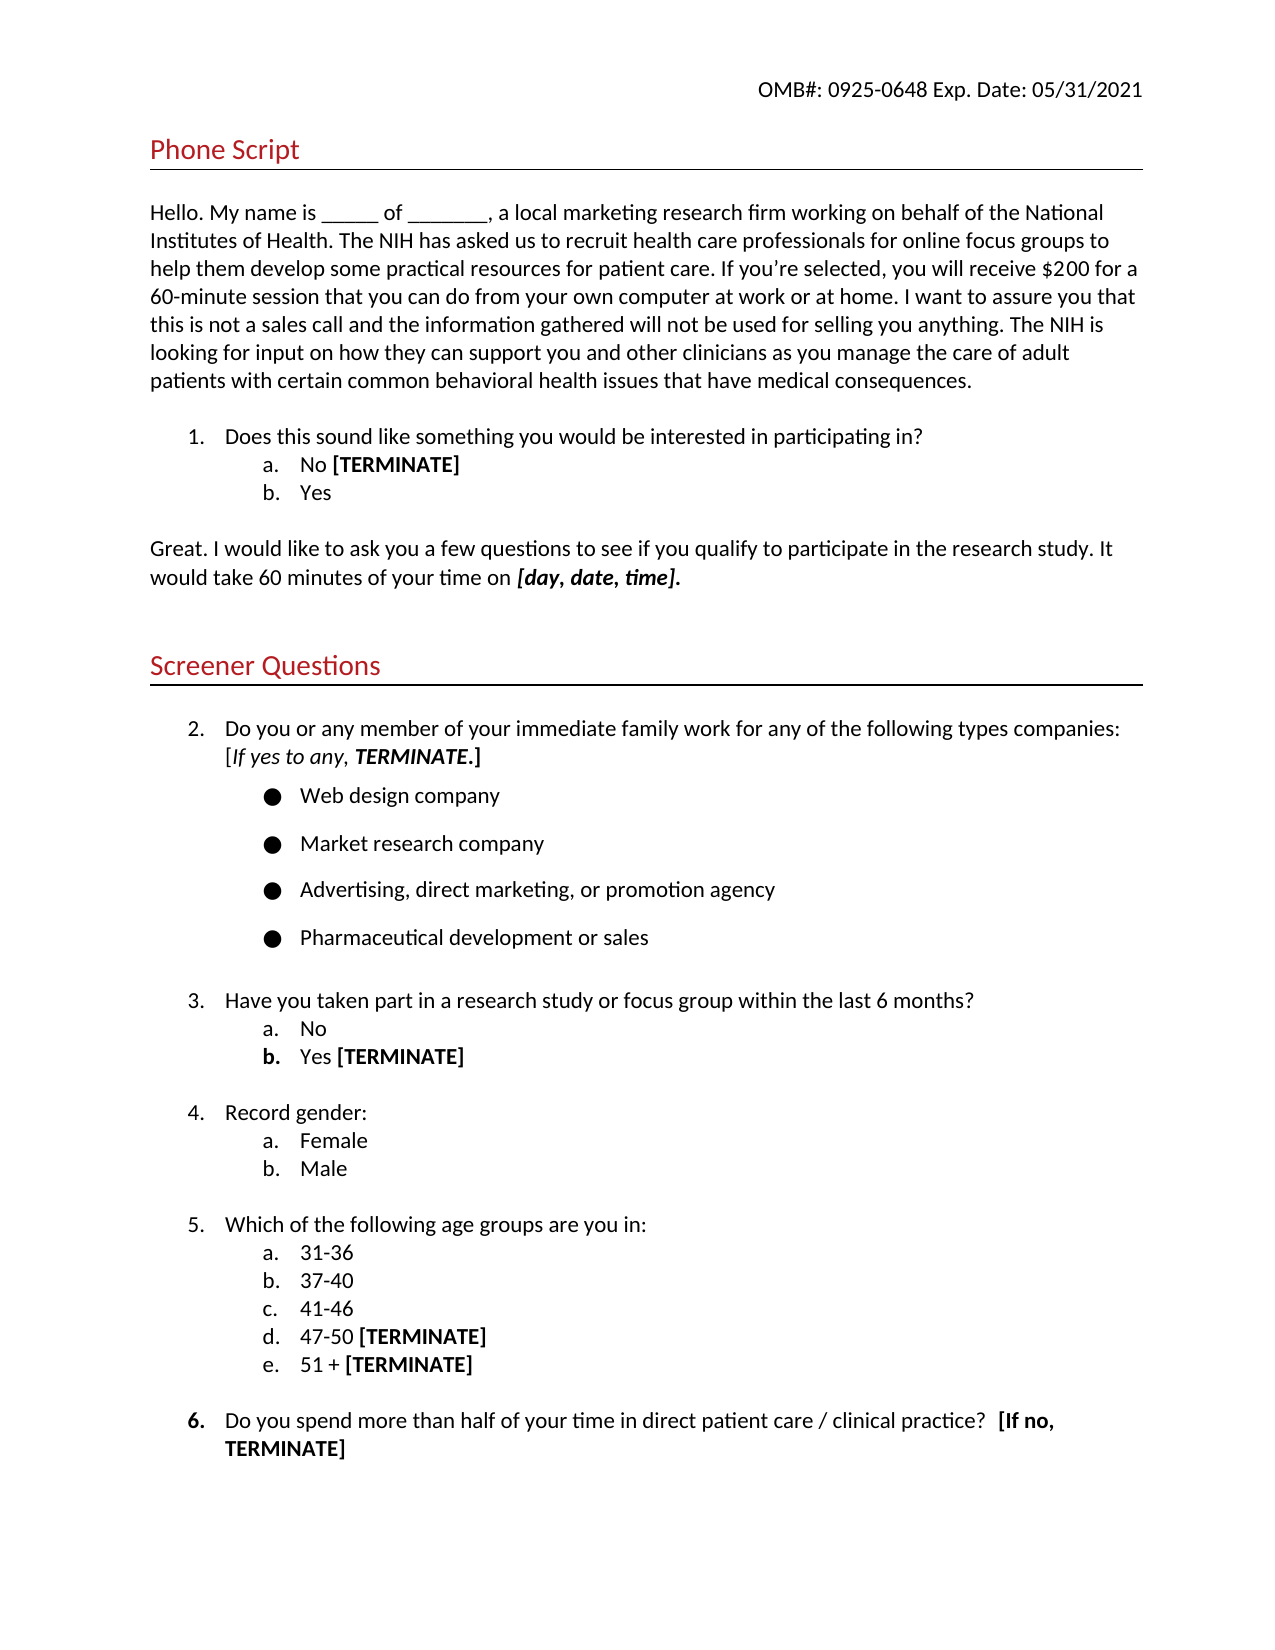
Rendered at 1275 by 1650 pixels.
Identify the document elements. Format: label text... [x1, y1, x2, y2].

list Does this sound like something you would be interested in participating in? [187, 422, 1143, 451]
list 47-50 [TERMINATE] [262, 1322, 1143, 1350]
text Hello. My name is _____ of _______, a local marketing research firm working on behalf of the National Institutes of Health. The NIH has asked us to recruit health care professionals for online focus groups to help them develop some practical resources for patient care. If you’re selected, you will receive $200 for a 60-minute session that you can do from your own computer at work or at home. I want to assure you that this is not a sales call and the information gathered will not be used for selling you anything. The NIH is looking for input on how they can support you and other clinicians as you manage the care of adult patients with certain common behavioral health issues that have medical consequences. [150, 198, 1143, 394]
list 31-36 [262, 1238, 1143, 1266]
list 37-40 [262, 1266, 1143, 1294]
list Do you spend more than half of your time in direct patient care / clinical practice? [If no, TERMINATE] [187, 1406, 1143, 1462]
title Screener Questions [150, 647, 1143, 684]
list No [262, 1014, 1143, 1042]
list Have you taken part in a research study or focus group within the last 6 months? [187, 986, 1143, 1014]
list No [TERMINATE] [262, 451, 1143, 478]
list Do you or any member of your immediate family work for any of the following types companies: [If yes to any, TERMINATE.] [187, 714, 1143, 770]
list Which of the following age groups are you in: [187, 1210, 1143, 1238]
title Phone Script [150, 131, 1143, 169]
list Pharmaceutical development or sales [262, 911, 1143, 958]
list Web design company [262, 770, 1143, 817]
list Yes [TERMINATE] [262, 1042, 1143, 1070]
list Market research company [262, 817, 1143, 864]
list 51 + [TERMINATE] [262, 1350, 1143, 1378]
list Female [262, 1126, 1143, 1154]
list Advertising, direct marketing, or promotion agency [262, 864, 1143, 911]
list Yes [262, 478, 1143, 507]
list 41-46 [262, 1294, 1143, 1322]
list Record gender: [187, 1098, 1143, 1126]
list Male [262, 1154, 1143, 1182]
text Great. I would like to ask you a few questions to see if you qualify to participate in the research study. It would take 60 minutes of your time on [day, date, time]. [150, 534, 1143, 591]
